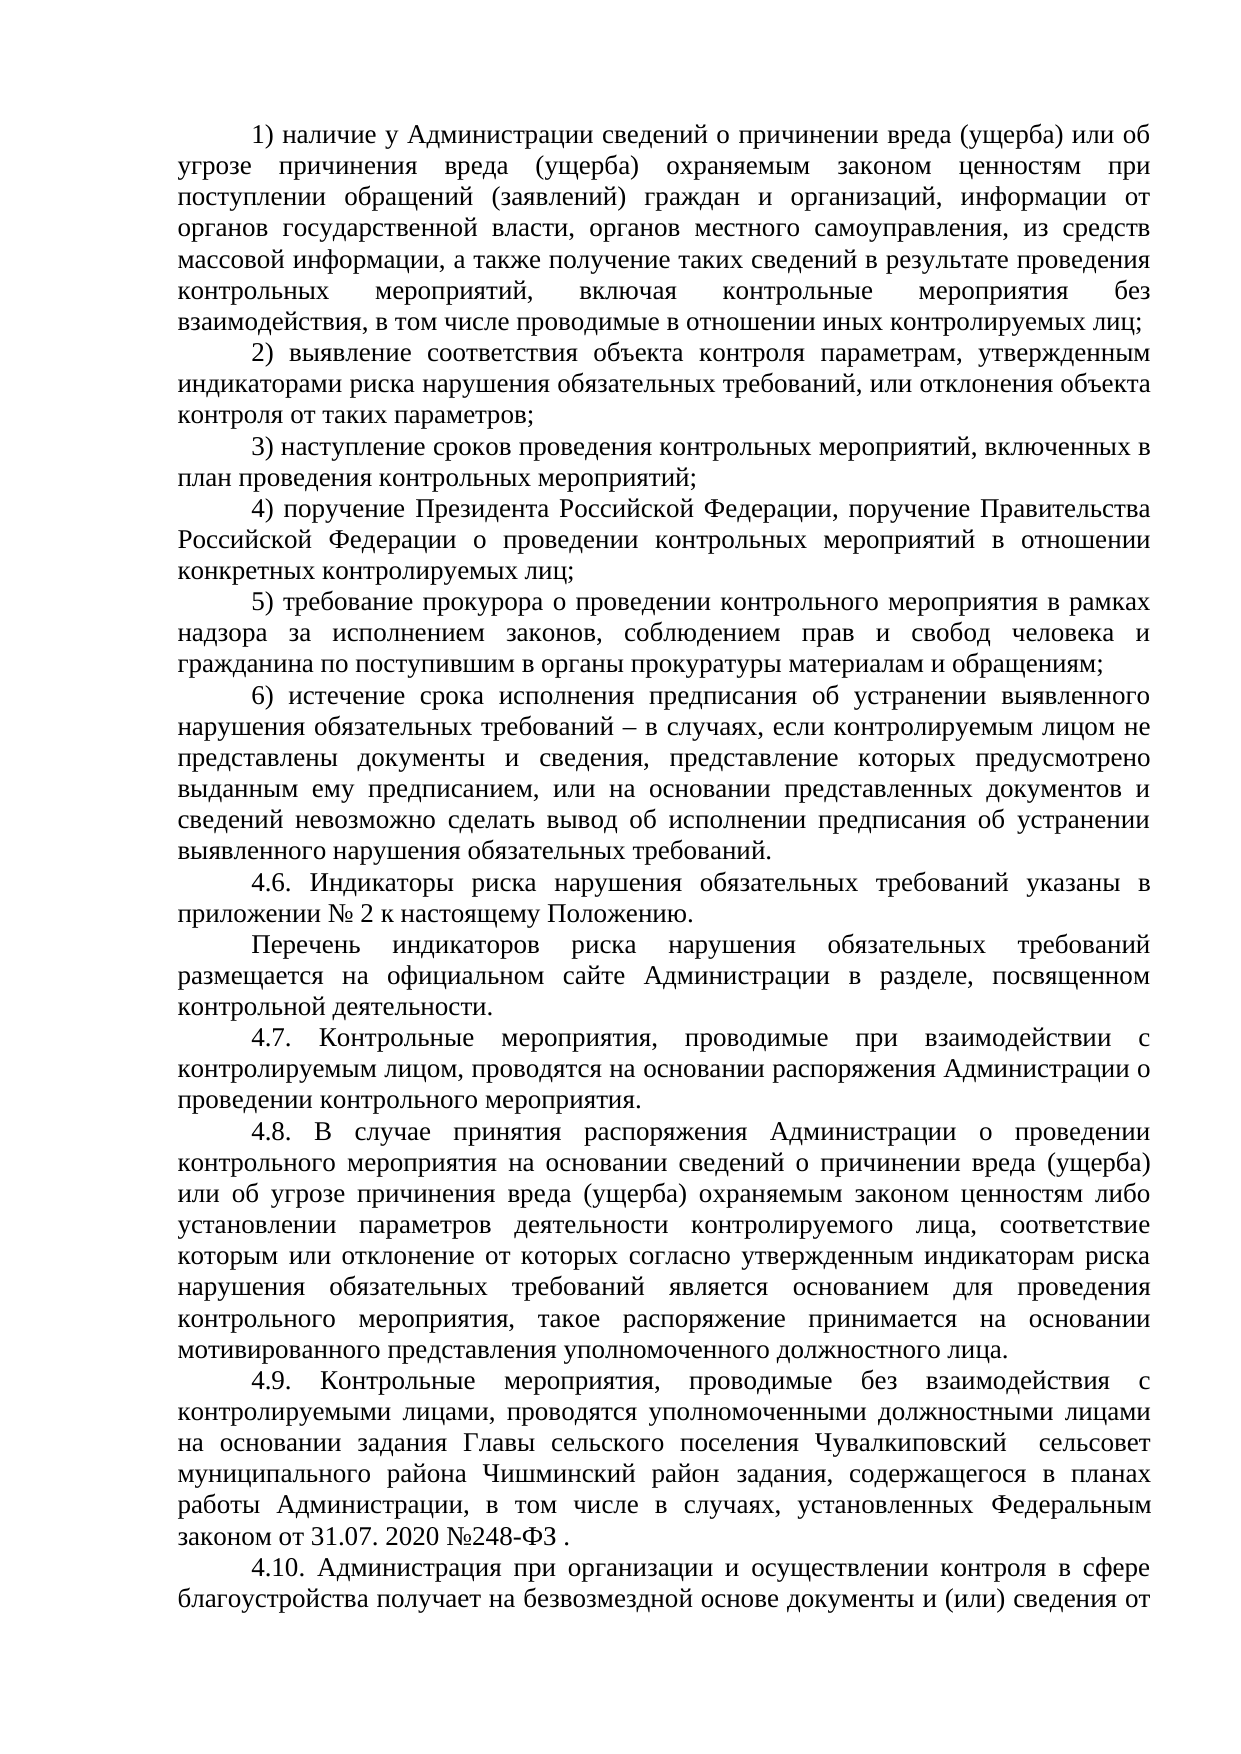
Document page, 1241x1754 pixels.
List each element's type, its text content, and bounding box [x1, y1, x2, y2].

text 4.7. Контрольные мероприятия, проводимые при взаимодействии с контролируемым лицом, проводятся на основании распоряжения Администрации о проведении контрольного мероприятия. [177, 1021, 1152, 1115]
text 3) наступление сроков проведения контрольных мероприятий, включенных в план проведения контрольных мероприятий; [177, 429, 1152, 492]
text 4.8. В случае принятия распоряжения Администрации о проведении контрольного мероприятия на основании сведений о причинении вреда (ущерба) или об угрозе причинения вреда (ущерба) охраняемым законом ценностям либо установлении параметров деятельности контролируемого лица, соответствие которым или отклонение от которых согласно утвержденным индикаторам риска нарушения обязательных требований является основанием для проведения контрольного мероприятия, такое распоряжение принимается на основании мотивированного представления уполномоченного должностного лица. [177, 1115, 1152, 1364]
text 4.9. Контрольные мероприятия, проводимые без взаимодействия с контролируемыми лицами, проводятся уполномоченными должностными лицами на основании задания Главы сельского поселения Чувалкиповский сельсовет муниципального района Чишминский район задания, содержащегося в планах работы Администрации, в том числе в случаях, установленных Федеральным законом от 31.07. 2020 №248-ФЗ . [177, 1364, 1152, 1551]
text 2) выявление соответствия объекта контроля параметрам, утвержденным индикаторами риска нарушения обязательных требований, или отклонения объекта контроля от таких параметров; [177, 336, 1152, 429]
text Перечень индикаторов риска нарушения обязательных требований размещается на официальном сайте Администрации в разделе, посвященном контрольной деятельности. [177, 928, 1152, 1021]
text 4) поручение Президента Российской Федерации, поручение Правительства Российской Федерации о проведении контрольных мероприятий в отношении конкретных контролируемых лиц; [177, 492, 1152, 585]
text 1) наличие у Администрации сведений о причинении вреда (ущерба) или об угрозе причинения вреда (ущерба) охраняемым законом ценностям при поступлении обращений (заявлений) граждан и организаций, информации от органов государственной власти, органов местного самоуправления, из средств массовой информации, а также получение таких сведений в результате проведения контрольных мероприятий, включая контрольные мероприятия без взаимодействия, в том числе проводимые в отношении иных контролируемых лиц; [177, 118, 1152, 336]
text 5) требование прокурора о проведении контрольного мероприятия в рамках надзора за исполнением законов, соблюдением прав и свобод человека и гражданина по поступившим в органы прокуратуры материалам и обращениям; [177, 585, 1152, 679]
text 4.6. Индикаторы риска нарушения обязательных требований указаны в приложении № 2 к настоящему Положению. [177, 866, 1152, 928]
text 6) истечение срока исполнения предписания об устранении выявленного нарушения обязательных требований – в случаях, если контролируемым лицом не представлены документы и сведения, представление которых предусмотрено выданным ему предписанием, или на основании представленных документов и сведений невозможно сделать вывод об исполнении предписания об устранении выявленного нарушения обязательных требований. [177, 679, 1152, 866]
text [177, 1551, 1152, 1613]
